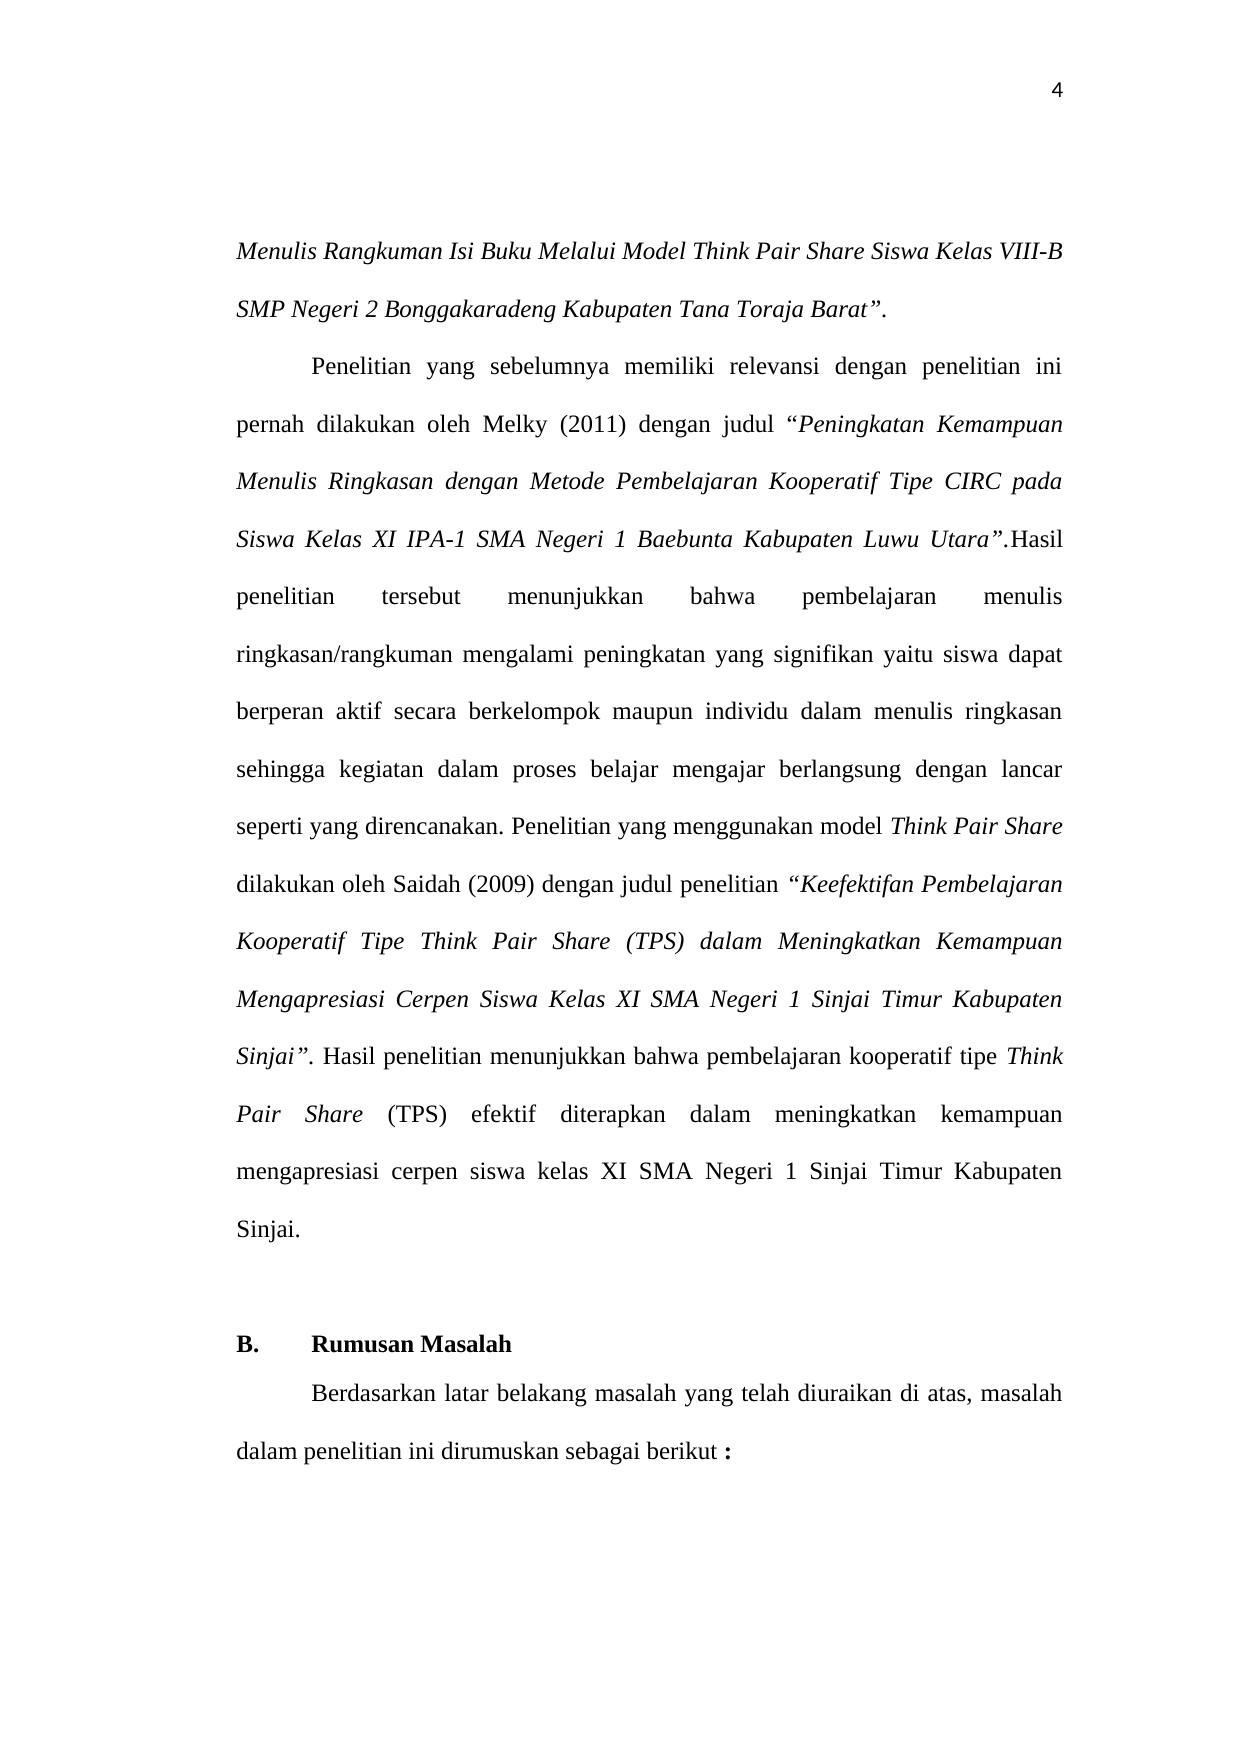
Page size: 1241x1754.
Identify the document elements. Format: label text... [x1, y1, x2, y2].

text Penelitian yang sebelumnya memiliki relevansi dengan penelitian ini pernah dilakukan oleh Melky (2011) dengan judul “Peningkatan Kemampuan Menulis Ringkasan dengan Metode Pembelajaran Kooperatif Tipe CIRC pada Siswa Kelas XI IPA-1 SMA Negeri 1 Baebunta Kabupaten Luwu Utara”.Hasil penelitian tersebut menunjukkan bahwa pembelajaran menulis ringkasan/rangkuman mengalami peningkatan yang signifikan yaitu siswa dapat berperan aktif secara berkelompok maupun individu dalam menulis ringkasan sehingga kegiatan dalam proses belajar mengajar berlangsung dengan lancar seperti yang direncanakan. Penelitian yang menggunakan model Think Pair Share dilakukan oleh Saidah (2009) dengan judul penelitian “Keefektifan Pembelajaran Kooperatif Tipe Think Pair Share (TPS) dalam Meningkatkan Kemampuan Mengapresiasi Cerpen Siswa Kelas XI SMA Negeri 1 Sinjai Timur Kabupaten Sinjai”. Hasil penelitian menunjukkan bahwa pembelajaran kooperatif tipe Think Pair Share (TPS) efektif diterapkan dalam meningkatkan kemampuan mengapresiasi cerpen siswa kelas XI SMA Negeri 1 Sinjai Timur Kabupaten Sinjai. [236, 351, 1063, 1242]
list Rumusan Masalah [236, 1329, 1063, 1357]
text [236, 236, 1063, 322]
text Berdasarkan latar belakang masalah yang telah diuraikan di atas, masalah dalam penelitian ini dirumuskan sebagai berikut : [236, 1378, 1063, 1464]
